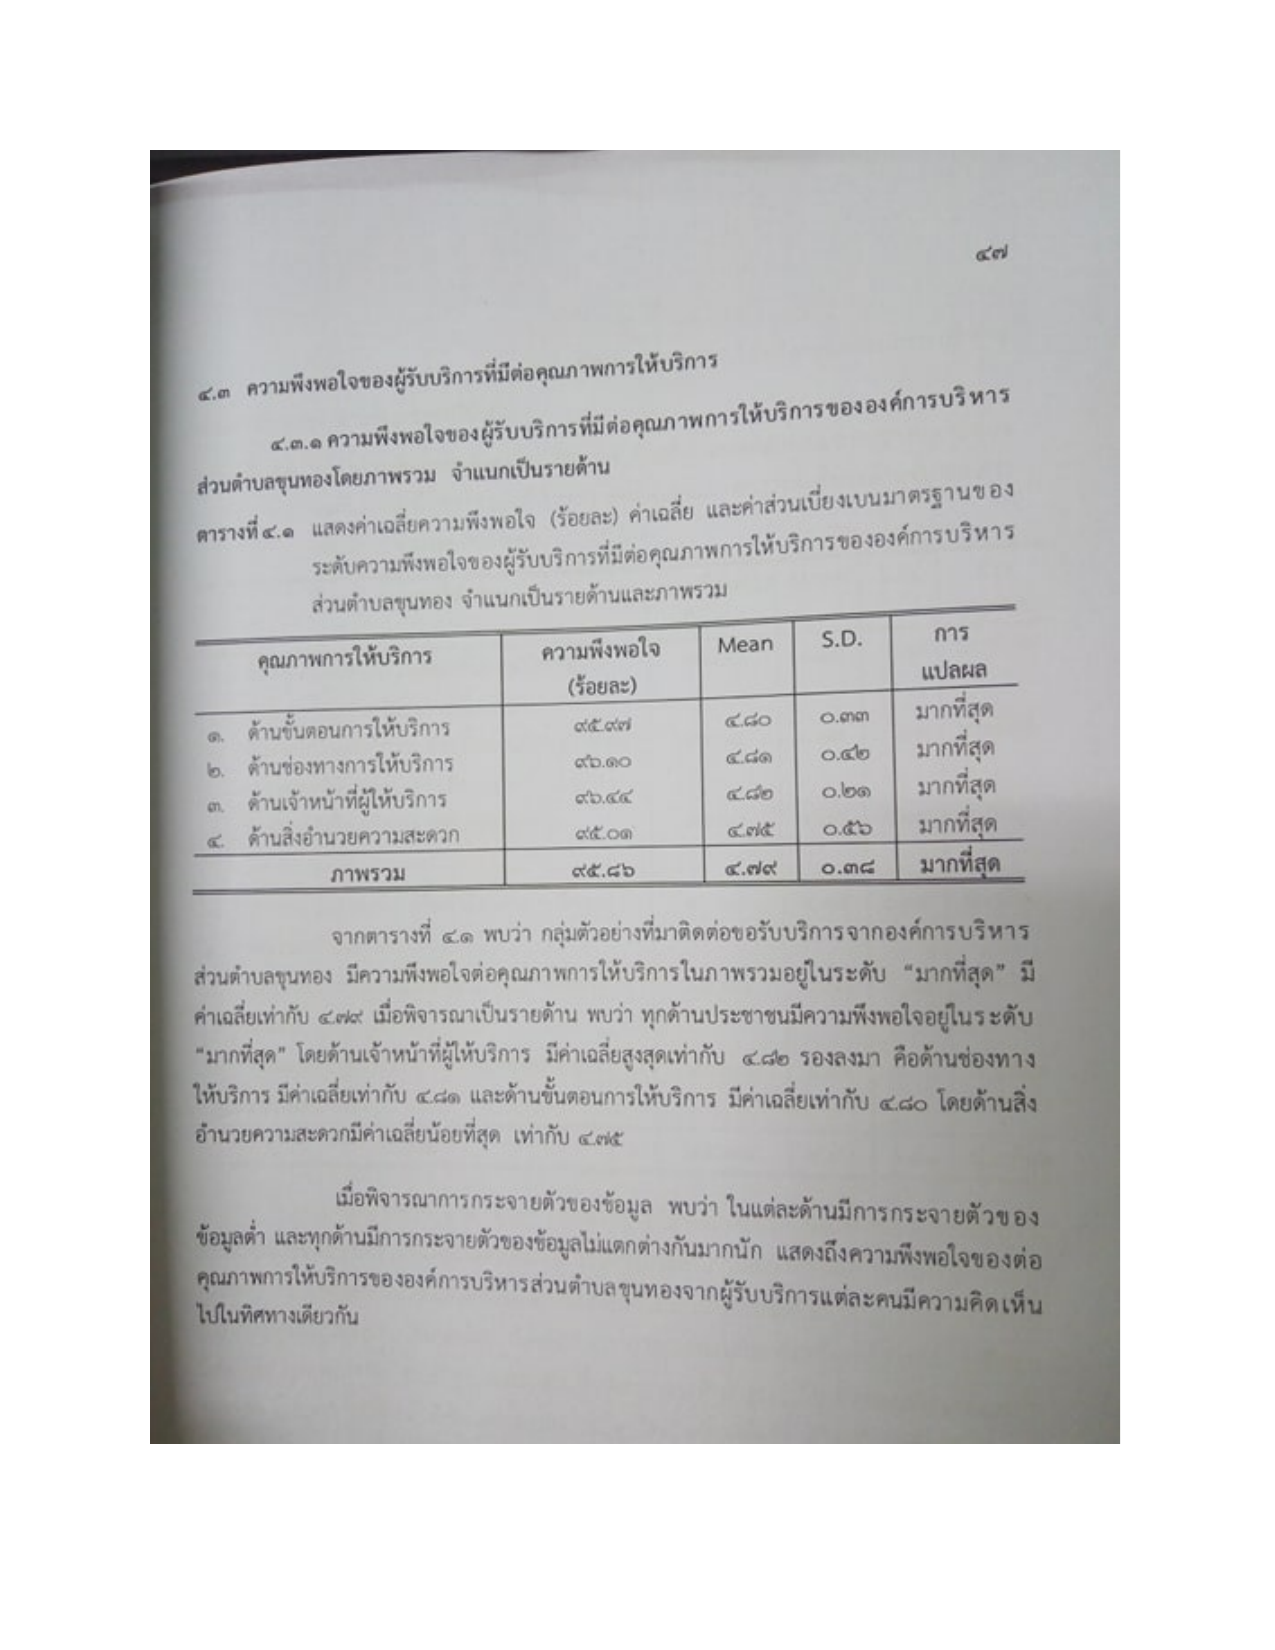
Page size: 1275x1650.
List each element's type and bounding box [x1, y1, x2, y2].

picture [150, 150, 1121, 1444]
